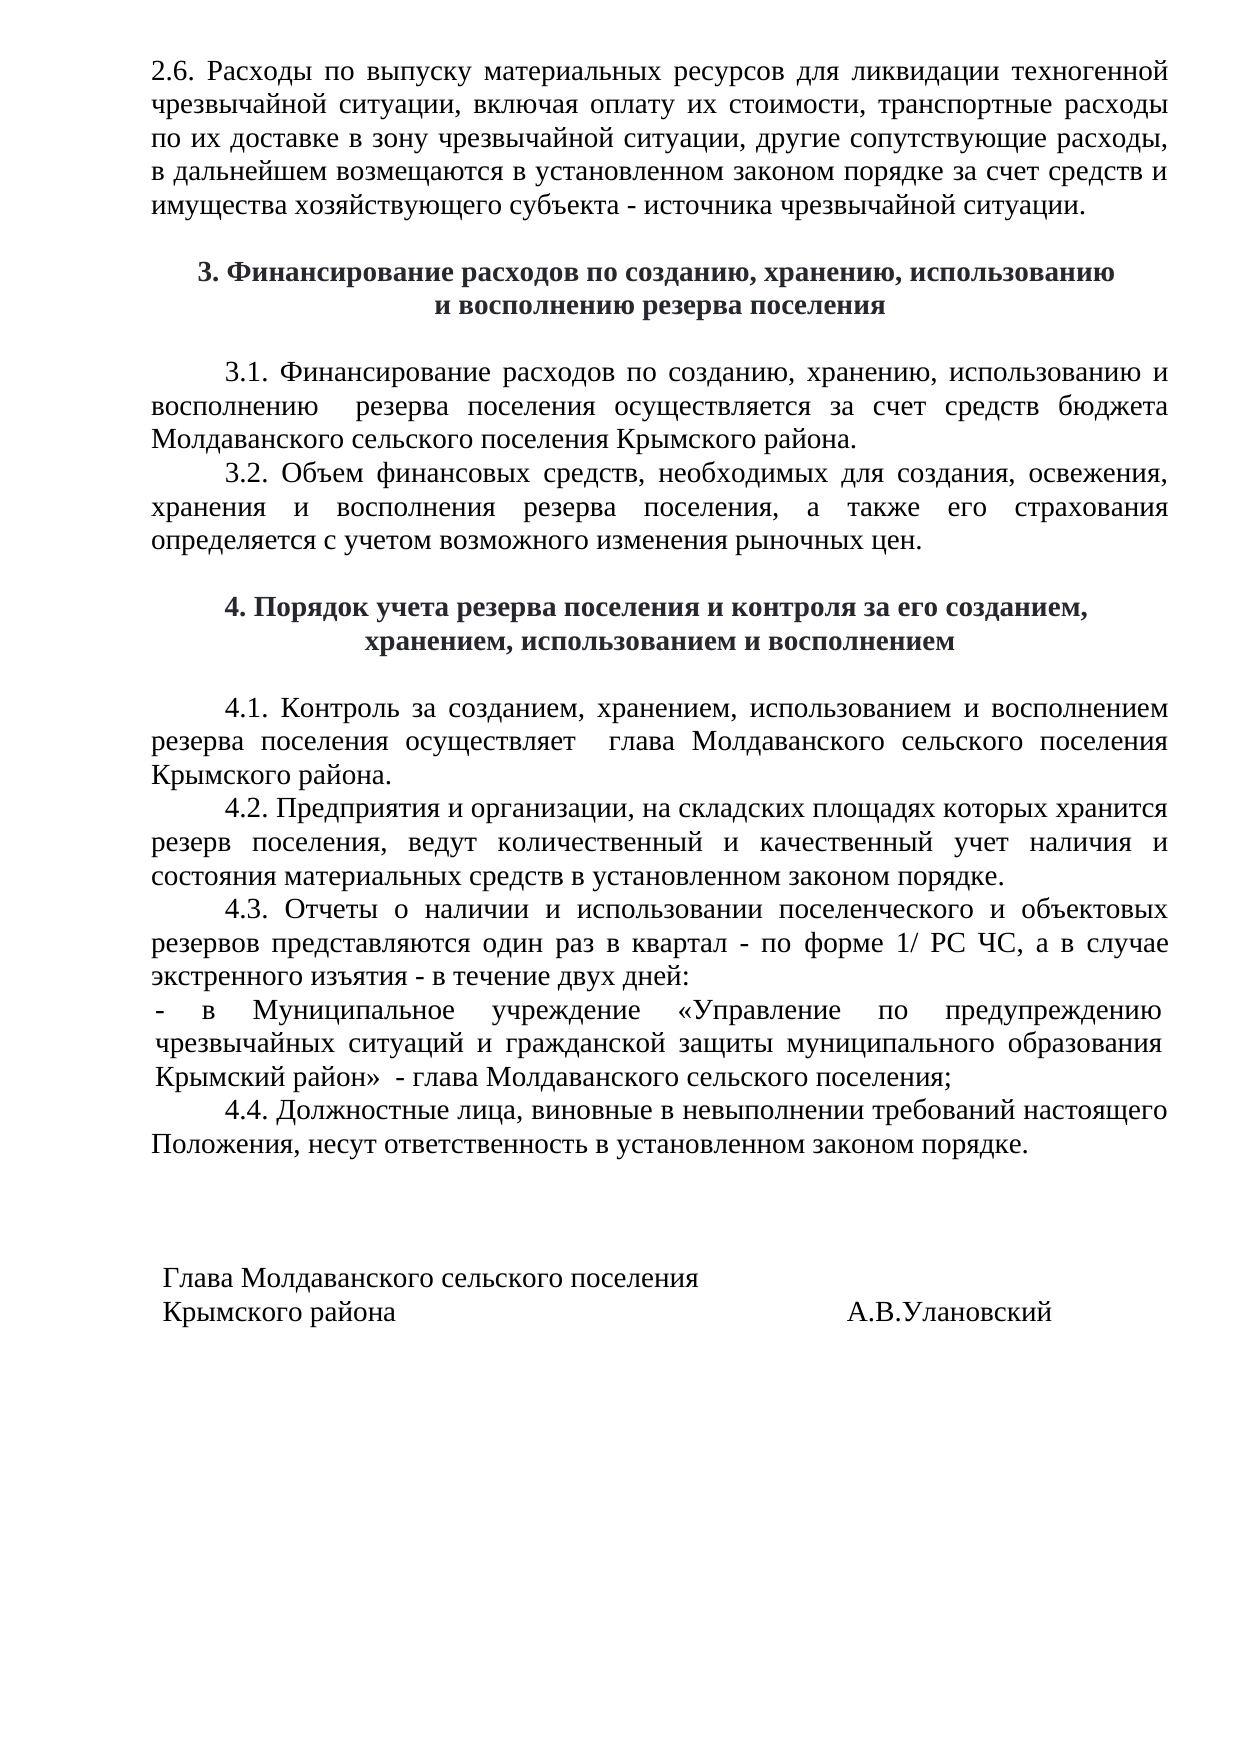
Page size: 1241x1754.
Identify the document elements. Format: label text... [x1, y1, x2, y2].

text 4.4. Должностные лица, виновные в невыполнении требований настоящего Положения, несут ответственность в установленном законом порядке. [151, 1092, 1169, 1159]
text - в Муниципальное учреждение «Управление по предупреждению чрезвычайных ситуаций и гражданской защиты муниципального образования Крымский район» - глава Молдаванского сельского поселения; [155, 992, 1163, 1092]
text 3.2. Объем финансовых средств, необходимых для создания, освежения, хранения и восполнения резерва поселения, а также его страхования определяется с учетом возможного изменения рыночных цен. [151, 455, 1169, 556]
text 2.6. Расходы по выпуску материальных ресурсов для ликвидации техногенной чрезвычайной ситуации, включая оплату их стоимости, транспортные расходы по их доставке в зону чрезвычайной ситуации, другие сопутствующие расходы, в дальнейшем возмещаются в установленном законом порядке за счет средств и имущества хозяйствующего субъекта - источника чрезвычайной ситуации. [151, 53, 1169, 220]
text 4.1. Контроль за созданием, хранением, использованием и восполнением резерва поселения осуществляет глава Молдаванского сельского поселения Крымского района. [151, 690, 1169, 791]
text 4. Порядок учета резерва поселения и контроля за его созданием, хранением, использованием и восполнением [151, 589, 1169, 656]
text 3. Финансирование расходов по созданию, хранению, использованию и восполнению резерва поселения [151, 254, 1169, 321]
text 3.1. Финансирование расходов по созданию, хранению, использованию и восполнению резерва поселения осуществляется за счет средств бюджета Молдаванского сельского поселения Крымского района. [151, 354, 1169, 455]
table_header А.В.Улановский [835, 1260, 1180, 1327]
text 4.3. Отчеты о наличии и использовании поселенческого и объектовых резервов представляются один раз в квартал - по форме 1/ РС ЧС, а в случае экстренного изъятия - в течение двух дней: [151, 891, 1169, 992]
table_header Глава Молдаванского сельского поселения Крымского района [151, 1260, 835, 1327]
text 4.2. Предприятия и организации, на складских площадях которых хранится резерв поселения, ведут количественный и качественный учет наличия и состояния материальных средств в установленном законом порядке. [151, 791, 1169, 891]
